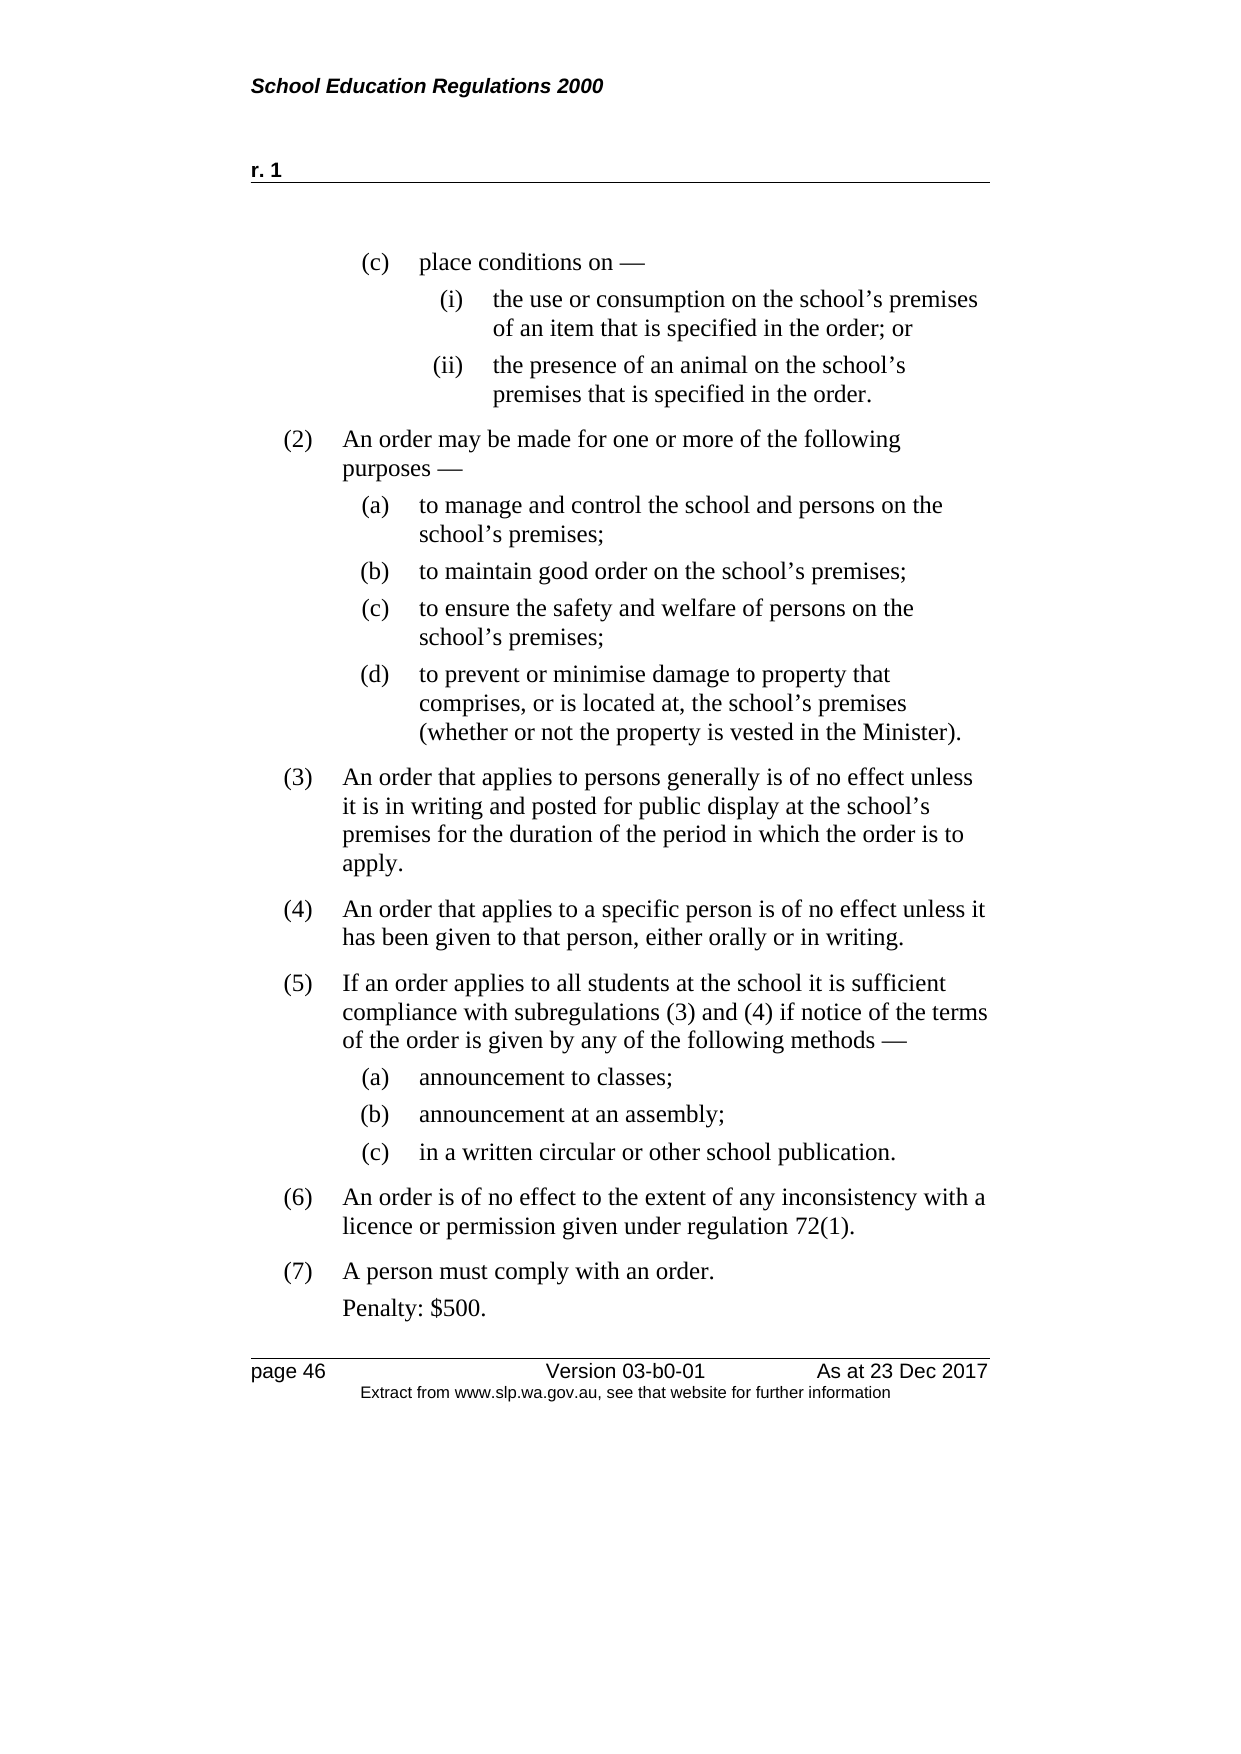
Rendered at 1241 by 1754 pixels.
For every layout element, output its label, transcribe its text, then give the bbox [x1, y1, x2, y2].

text Penalty: $500. [251, 1293, 990, 1322]
text (6) An order is of no effect to the extent of any inconsistency with a licence or permission given under regulation 72(1). [251, 1182, 990, 1239]
text (b) announcement at an assembly; [251, 1099, 990, 1128]
text (b) to maintain good order on the school’s premises; [251, 556, 990, 585]
text (a) announcement to classes; [251, 1062, 990, 1091]
text (c) place conditions on — [251, 247, 990, 276]
text (a) to manage and control the school and persons on the school’s premises; [251, 490, 990, 548]
text (5) If an order applies to all students at the school it is sufficient compliance with subregulations (3) and (4) if notice of the terms of the order is given by any of the following methods — [251, 968, 990, 1054]
text (7) A person must comply with an order. [251, 1256, 990, 1285]
text (c) to ensure the safety and welfare of persons on the school’s premises; [251, 593, 990, 651]
text (2) An order may be made for one or more of the following purposes — [251, 424, 990, 482]
text (4) An order that applies to a specific person is of no effect unless it has been given to that person, either orally or in writing. [251, 894, 990, 951]
text (3) An order that applies to persons generally is of no effect unless it is in writing and posted for public display at the school’s premises for the duration of the period in which the order is to apply. [251, 762, 990, 877]
text (c) in a written circular or other school publication. [251, 1137, 990, 1165]
text (d) to prevent or minimise damage to property that comprises, or is located at, the school’s premises (whether or not the property is vested in the Minister). [251, 659, 990, 745]
text (i) the use or consumption on the school’s premises of an item that is specified in the order; or [251, 284, 990, 342]
text (ii) the presence of an animal on the school’s premises that is specified in the order. [251, 350, 990, 408]
